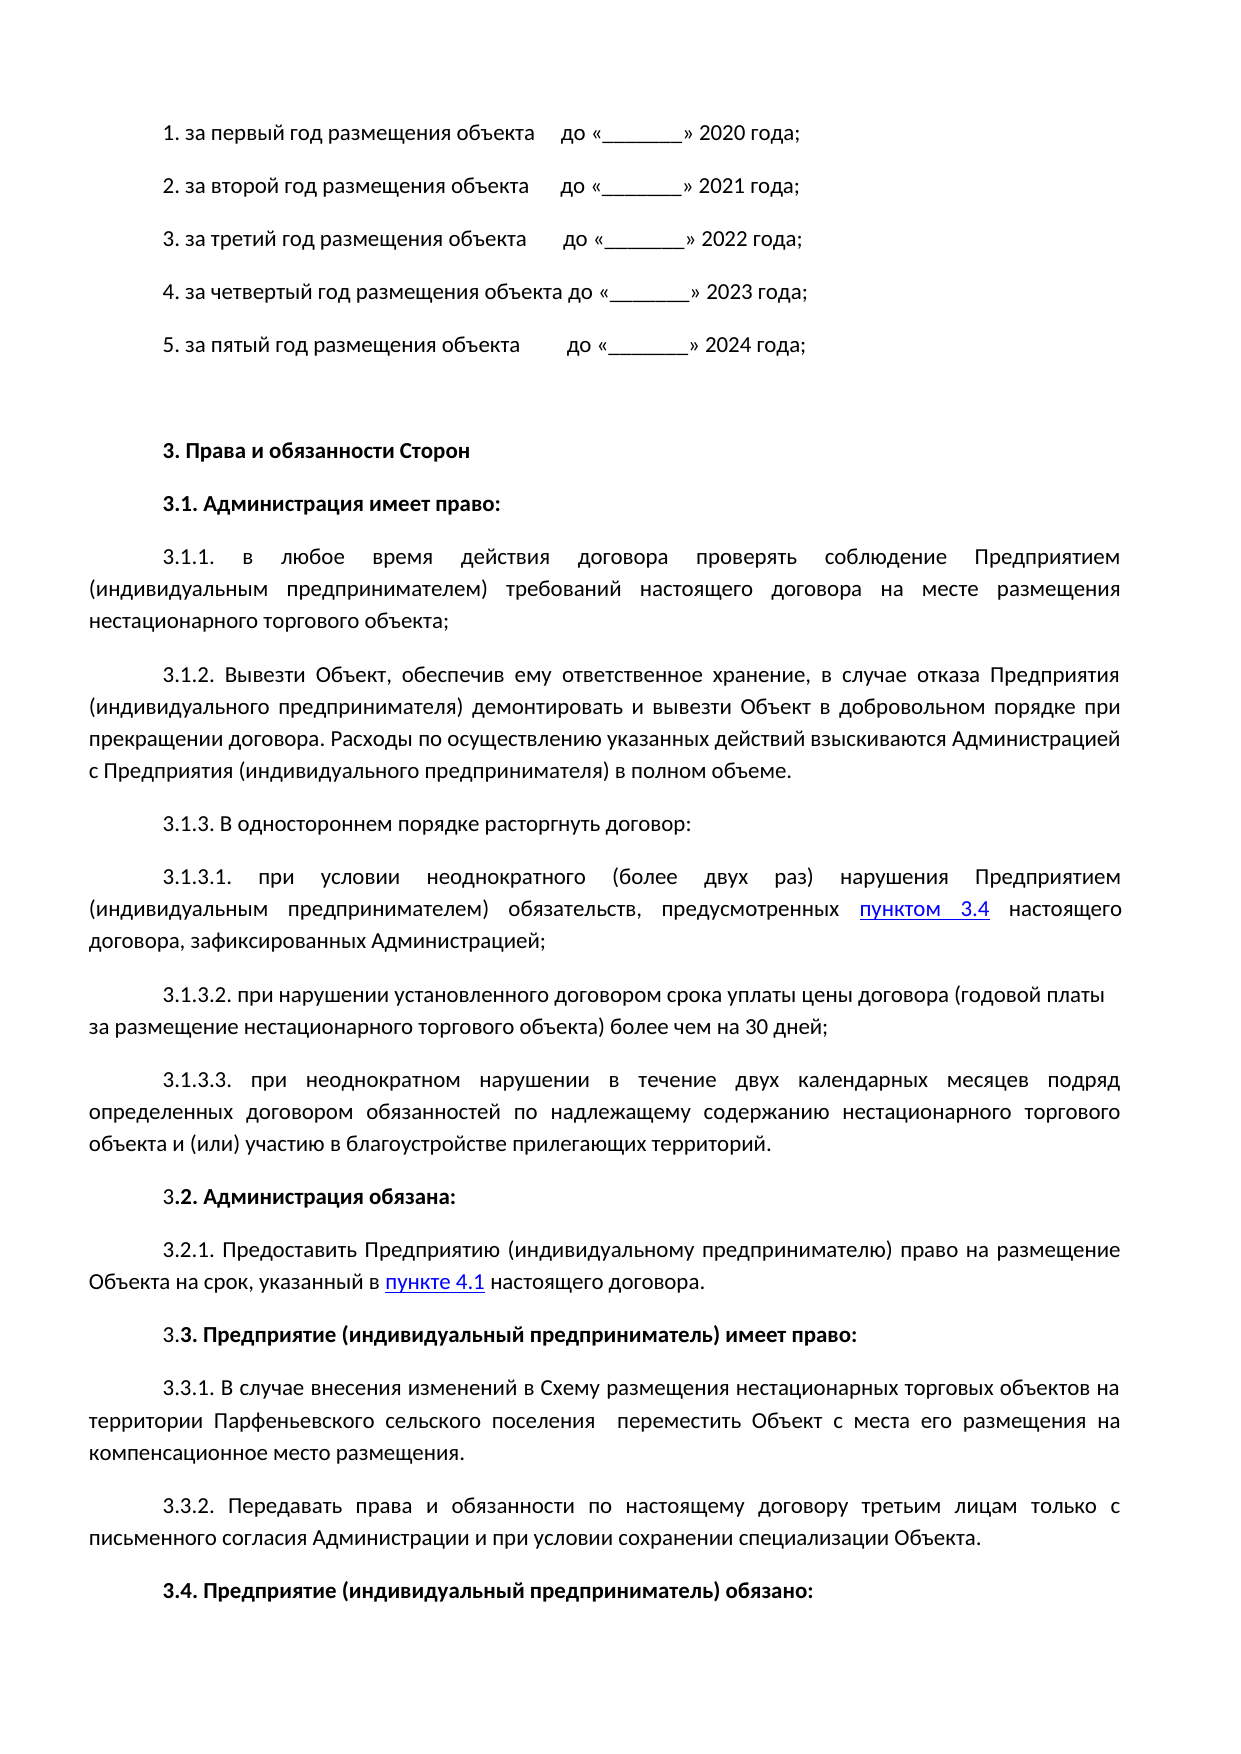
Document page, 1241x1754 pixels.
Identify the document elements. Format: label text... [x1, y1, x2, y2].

text 3.2. Администрация обязана: [89, 1182, 1122, 1210]
text 3.3.1. В случае внесения изменений в Схему размещения нестационарных торговых объектов на территории Парфеньевского сельского поселения переместить Объект с места его размещения на компенсационное место размещения. [89, 1373, 1122, 1466]
text 3.2.1. Предоставить Предприятию (индивидуальному предпринимателю) право на размещение Объекта на срок, указанный в пункте 4.1 настоящего договора. [89, 1235, 1122, 1296]
text 3.4. Предприятие (индивидуальный предприниматель) обязано: [89, 1576, 1122, 1604]
text 3.1.3.1. при условии неоднократного (более двух раз) нарушения Предприятием (индивидуальным предпринимателем) обязательств, предусмотренных пунктом 3.4 настоящего договора, зафиксированных Администрацией; [89, 862, 1122, 955]
text 3.1.3. В одностороннем порядке расторгнуть договор: [89, 809, 1122, 837]
text 3.3. Предприятие (индивидуальный предприниматель) имеет право: [89, 1321, 1122, 1348]
text 3.1. Администрация имеет право: [89, 489, 1122, 517]
text 2. за второй год размещения объекта до «_______» 2021 года; [89, 171, 1122, 199]
text 3.1.2. Вывезти Объект, обеспечив ему ответственное хранение, в случае отказа Предприятия (индивидуального предпринимателя) демонтировать и вывезти Объект в добровольном порядке при прекращении договора. Расходы по осуществлению указанных действий взыскиваются Администрацией с Предприятия (индивидуального предпринимателя) в полном объеме. [89, 660, 1122, 784]
text 3.3.2. Передавать права и обязанности по настоящему договору третьим лицам только с письменного согласия Администрации и при условии сохранении специализации Объекта. [89, 1491, 1122, 1551]
text 3.1.3.2. при нарушении установленного договором срока уплаты цены договора (годовой платы за размещение нестационарного торгового объекта) более чем на 30 дней; [89, 980, 1122, 1040]
text 5. за пятый год размещения объекта до «_______» 2024 года; [89, 330, 1122, 358]
text 3.1.1. в любое время действия договора проверять соблюдение Предприятием (индивидуальным предпринимателем) требований настоящего договора на месте размещения нестационарного торгового объекта; [89, 542, 1122, 635]
text 4. за четвертый год размещения объекта до «_______» 2023 года; [89, 277, 1122, 305]
text 3. Права и обязанности Сторон [89, 436, 1122, 464]
text 3.1.3.3. при неоднократном нарушении в течение двух календарных месяцев подряд определенных договором обязанностей по надлежащему содержанию нестационарного торгового объекта и (или) участию в благоустройстве прилегающих территорий. [89, 1065, 1122, 1157]
text 1. за первый год размещения объекта до «_______» 2020 года; [89, 118, 1122, 146]
text 3. за третий год размещения объекта до «_______» 2022 года; [89, 224, 1122, 252]
